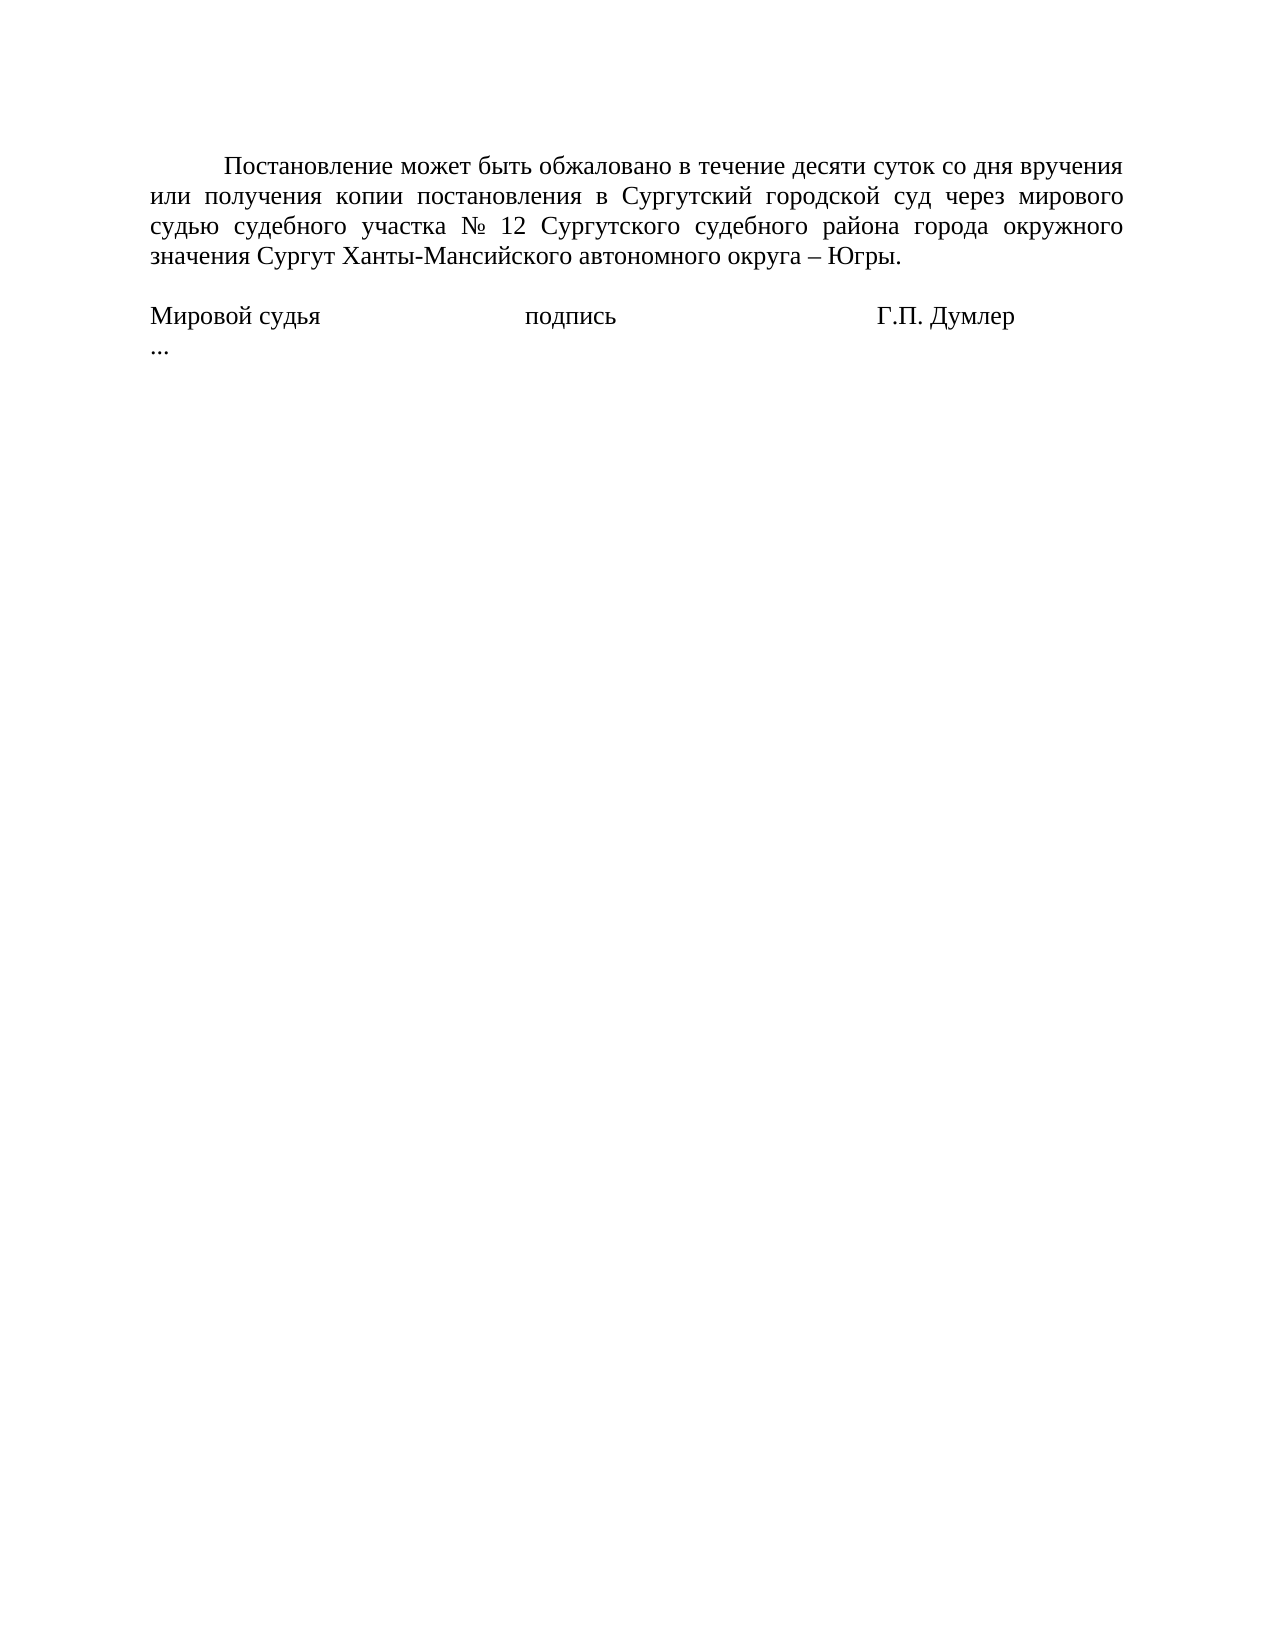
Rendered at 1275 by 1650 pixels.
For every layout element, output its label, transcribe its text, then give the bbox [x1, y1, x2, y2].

text Постановление может быть обжаловано в течение десяти суток со дня вручения или получения копии постановления в Сургутский городской суд через мирового судью судебного участка № 12 Сургутского судебного района города окружного значения Сургут Ханты-Мансийского автономного округа – Югры. [150, 150, 1125, 270]
text Мировой судья подпись Г.П. Думлер [150, 300, 1125, 330]
text ... [150, 330, 1125, 360]
